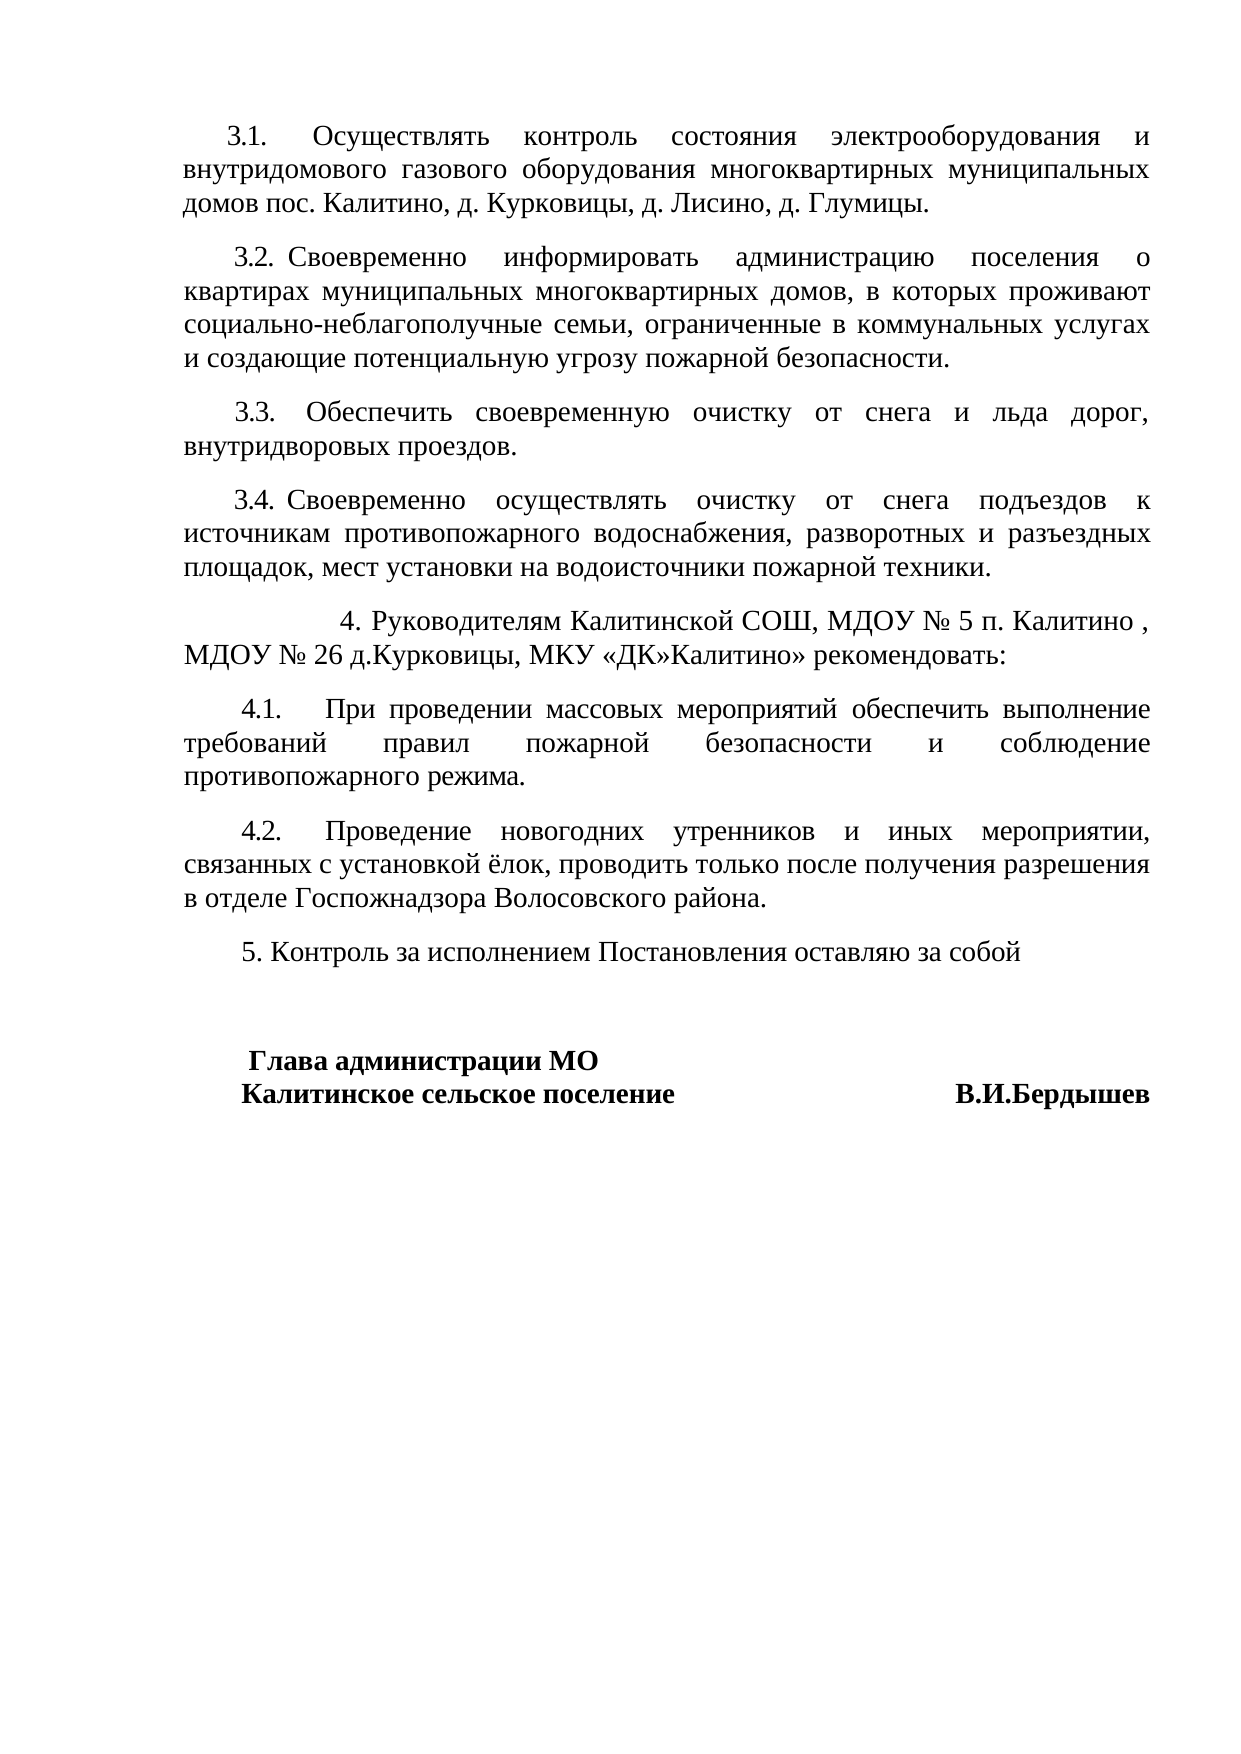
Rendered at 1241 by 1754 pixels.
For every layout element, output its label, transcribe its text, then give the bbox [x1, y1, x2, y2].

text 3.2. Своевременно информировать администрацию поселения о квартирах муниципальных многоквартирных домов, в которых проживают социально-неблагополучные семьи, ограниченные в коммунальных услугах и создающие потенциальную угрозу пожарной безопасности. [184, 239, 1151, 374]
text 4.2. Проведение новогодних утренников и иных мероприятии, связанных с установкой ёлок, проводить только после получения разрешения в отделе Госпожнадзора Волосовского района. [184, 813, 1151, 914]
text 4.1. При проведении массовых мероприятий обеспечить выполнение требований правил пожарной безопасности и соблюдение противопожарного режима. [184, 692, 1151, 792]
text 4. Руководителям Калитинской СОШ, МДОУ № 5 п. Калитино , МДОУ № 26 д.Курковицы, МКУ «ДК»Калитино» рекомендовать: [184, 604, 1151, 671]
text 3.1. Осуществлять контроль состояния электрооборудования и внутридомового газового оборудования многоквартирных муниципальных домов пос. Калитино, д. Курковицы, д. Лисино, д. Глумицы. [183, 118, 1150, 219]
text Калитинское сельское поселение В.И.Бердышев [184, 1077, 1151, 1111]
text 3.3. Обеспечить своевременную очистку от снега и льда дорог, внутридворовых проездов. [183, 394, 1150, 462]
text 5. Контроль за исполнением Постановления оставляю за собой [184, 935, 1151, 968]
text 3.4. Своевременно осуществлять очистку от снега подъездов к источникам противопожарного водоснабжения, разворотных и разъездных площадок, мест установки на водоисточники пожарной техники. [183, 482, 1152, 583]
text Глава администрации МО [184, 1043, 1151, 1077]
